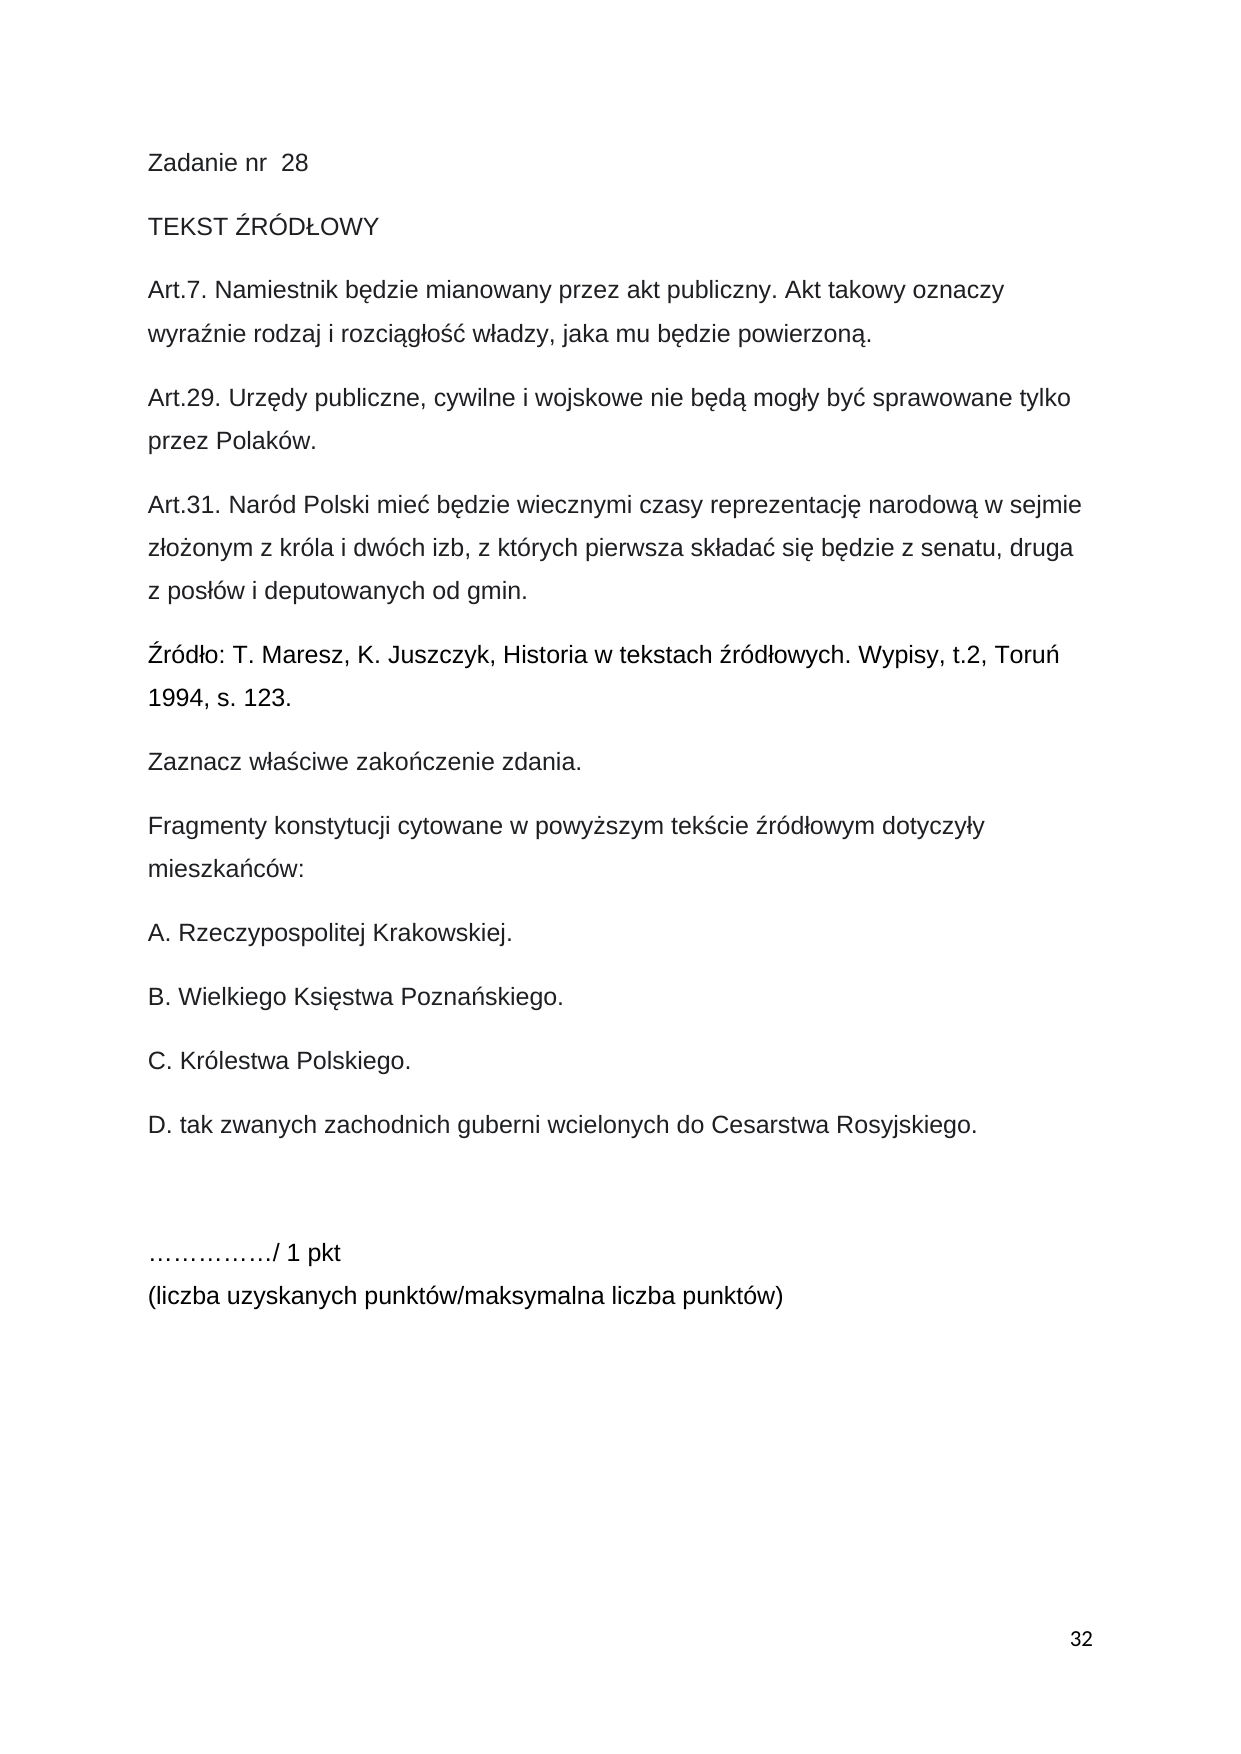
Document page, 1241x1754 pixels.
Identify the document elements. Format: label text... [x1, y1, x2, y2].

text Zaznacz właściwe zakończenie zdania. [148, 747, 1093, 776]
text Art.29. Urzędy publiczne, cywilne i wojskowe nie będą mogły być sprawowane tylko przez Polaków. [148, 383, 1093, 454]
text A. Rzeczypospolitej Krakowskiej. [148, 918, 1093, 947]
text D. tak zwanych zachodnich guberni wcielonych do Cesarstwa Rosyjskiego. [148, 1110, 1093, 1139]
text Art.7. Namiestnik będzie mianowany przez akt publiczny. Akt takowy oznaczy wyraźnie rodzaj i rozciągłość władzy, jaka mu będzie powierzoną. [148, 276, 1093, 347]
text Fragmenty konstytucji cytowane w powyższym tekście źródłowym dotyczyły mieszkańców: [148, 811, 1093, 883]
text ……………/ 1 pkt (liczba uzyskanych punktów/maksymalna liczba punktów) [148, 1238, 1093, 1310]
text Źródło: T. Maresz, K. Juszczyk, Historia w tekstach źródłowych. Wypisy, t.2, Toruń 1994, s. 123. [148, 640, 1093, 712]
text TEKST ŹRÓDŁOWY [148, 212, 1093, 240]
text Art.31. Naród Polski mieć będzie wiecznymi czasy reprezentację narodową w sejmie złożonym z króla i dwóch izb, z których pierwsza składać się będzie z senatu, druga z posłów i deputowanych od gmin. [148, 490, 1093, 605]
text Zadanie nr 28 [148, 148, 1093, 176]
text B. Wielkiego Księstwa Poznańskiego. [148, 982, 1093, 1011]
text C. Królestwa Polskiego. [148, 1046, 1093, 1075]
